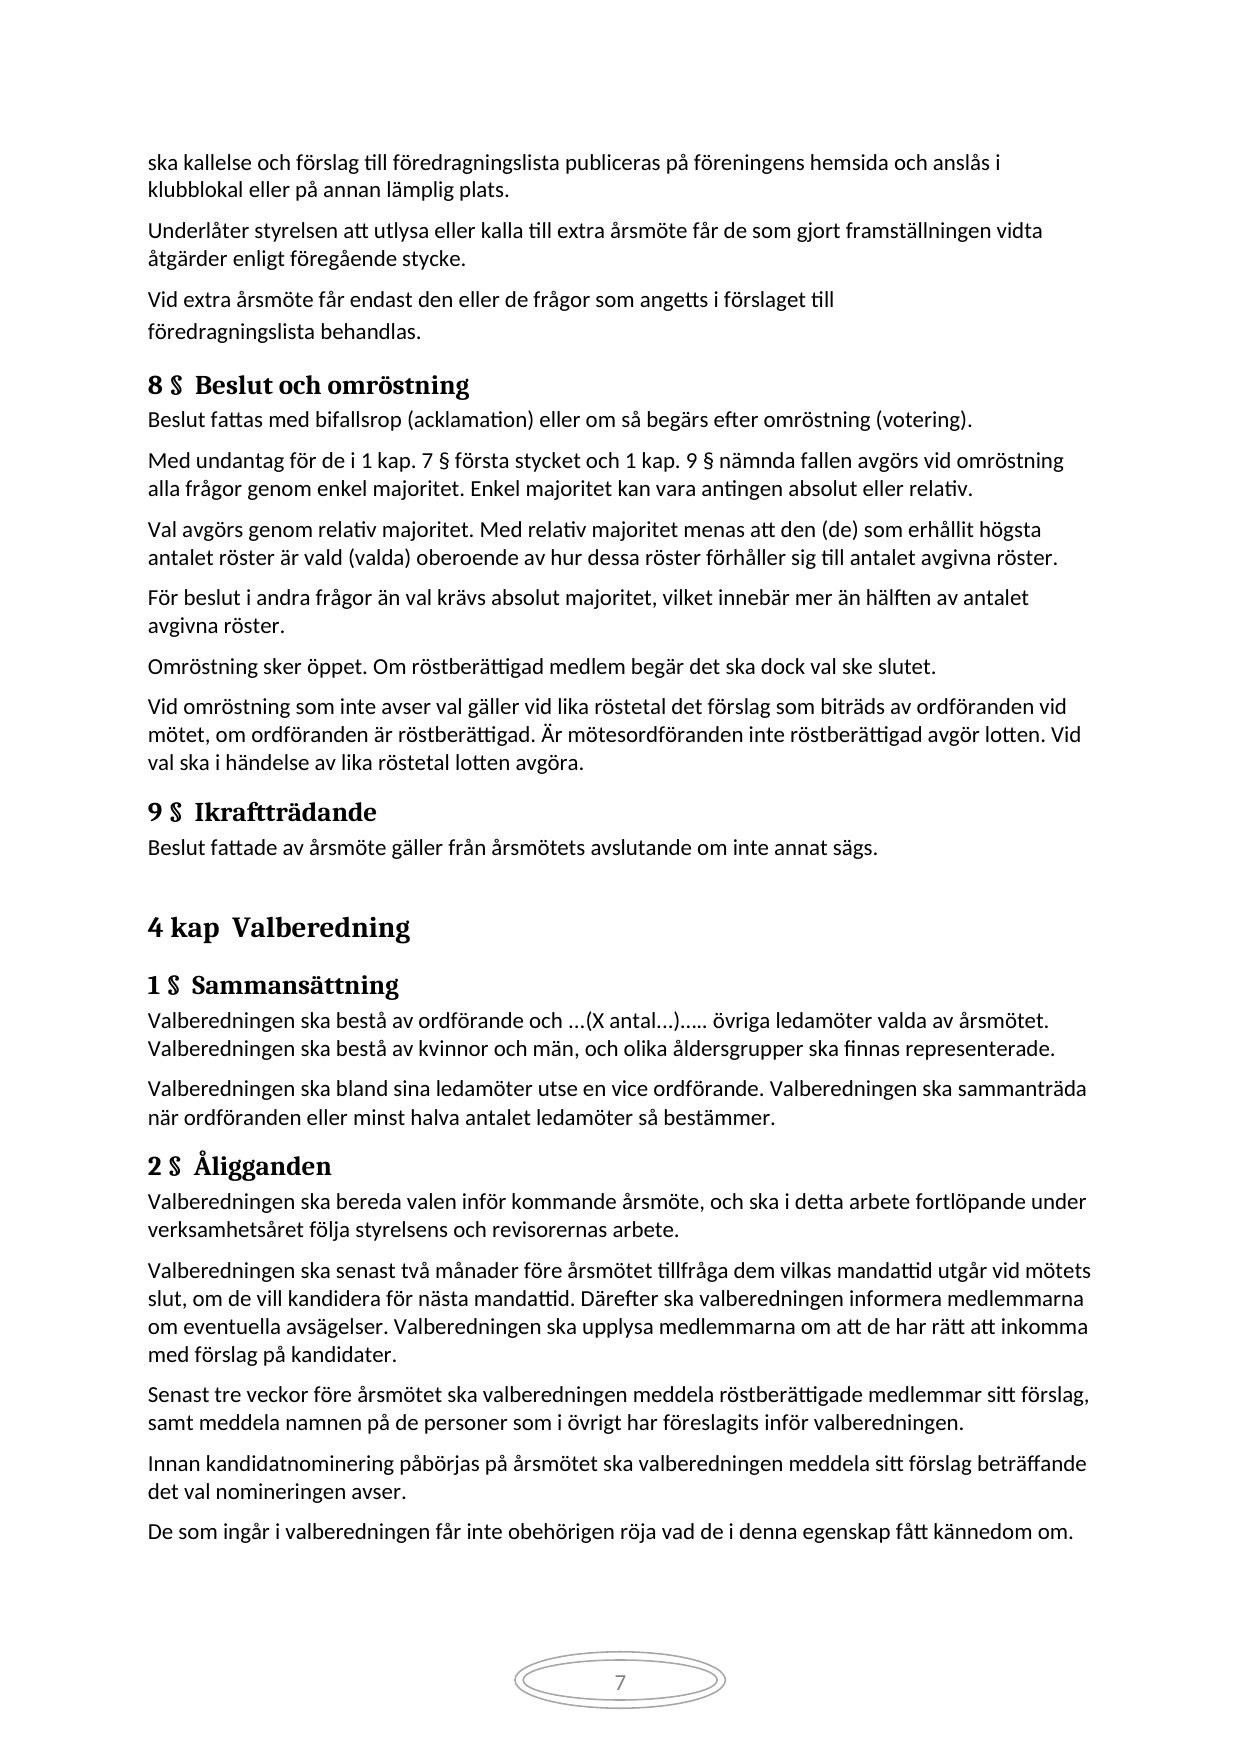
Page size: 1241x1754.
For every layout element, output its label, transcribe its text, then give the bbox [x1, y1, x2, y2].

text Beslut fattas med bifallsrop (acklamation) eller om så begärs efter omröstning (votering). [148, 406, 1093, 434]
subtitle 8 § Beslut och omröstning [148, 370, 1093, 401]
subtitle 2 § Åligganden [148, 1151, 1093, 1183]
text Innan kandidatnominering påbörjas på årsmötet ska valberedningen meddela sitt förslag beträffande det val nomineringen avser. [148, 1449, 1093, 1505]
text Valberedningen ska bland sina ledamöter utse en vice ordförande. Valberedningen ska sammanträda när ordföranden eller minst halva antalet ledamöter så bestämmer. [148, 1074, 1093, 1131]
text Vid omröstning som inte avser val gäller vid lika röstetal det förslag som biträds av ordföranden vid mötet, om ordföranden är röstberättigad. Är mötesordföranden inte röstberättigad avgör lotten. Vid val ska i händelse av lika röstetal lotten avgöra. [148, 692, 1093, 776]
text Valberedningen ska bestå av ordförande och ...(X antal...)….. övriga ledamöter valda av årsmötet. Valberedningen ska bestå av kvinnor och män, och olika åldersgrupper ska finnas representerade. [148, 1006, 1093, 1062]
text De som ingår i valberedningen får inte obehörigen röja vad de i denna egenskap fått kännedom om. [148, 1517, 1093, 1545]
text Vid extra årsmöte får endast den eller de frågor som angetts i förslaget till föredragningslista behandlas. [148, 285, 1006, 345]
text Val avgörs genom relativ majoritet. Med relativ majoritet menas att den (de) som erhållit högsta antalet röster är vald (valda) oberoende av hur dessa röster förhåller sig till antalet avgivna röster. [148, 515, 1093, 571]
subtitle 1 § Sammansättning [148, 970, 1093, 1001]
text Valberedningen ska bereda valen inför kommande årsmöte, och ska i detta arbete fortlöpande under verksamhetsåret följa styrelsens och revisorernas arbete. [148, 1187, 1093, 1243]
text Valberedningen ska senast två månader före årsmötet tillfråga dem vilkas mandattid utgår vid mötets slut, om de vill kandidera för nästa mandattid. Därefter ska valberedningen informera medlemmarna om eventuella avsägelser. Valberedningen ska upplysa medlemmarna om att de har rätt att inkomma med förslag på kandidater. [148, 1256, 1093, 1368]
text Underlåter styrelsen att utlysa eller kalla till extra årsmöte får de som gjort framställningen vidta åtgärder enligt föregående stycke. [148, 216, 1093, 272]
subtitle 9 § Ikraftträdande [148, 797, 1093, 828]
text Senast tre veckor före årsmötet ska valberedningen meddela röstberättigade medlemmar sitt förslag, samt meddela namnen på de personer som i övrigt har föreslagits inför valberedningen. [148, 1380, 1093, 1436]
text Omröstning sker öppet. Om röstberättigad medlem begär det ska dock val ske slutet. [148, 652, 1093, 680]
subtitle 4 kap Valberedning [148, 911, 1093, 944]
text För beslut i andra frågor än val krävs absolut majoritet, vilket innebär mer än hälften av antalet avgivna röster. [148, 583, 1093, 639]
text Med undantag för de i 1 kap. 7 § första stycket och 1 kap. 9 § nämnda fallen avgörs vid omröstning alla frågor genom enkel majoritet. Enkel majoritet kan vara antingen absolut eller relativ. [148, 446, 1093, 502]
text Beslut fattade av årsmöte gäller från årsmötets avslutande om inte annat sägs. [148, 833, 1093, 861]
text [148, 148, 1093, 204]
